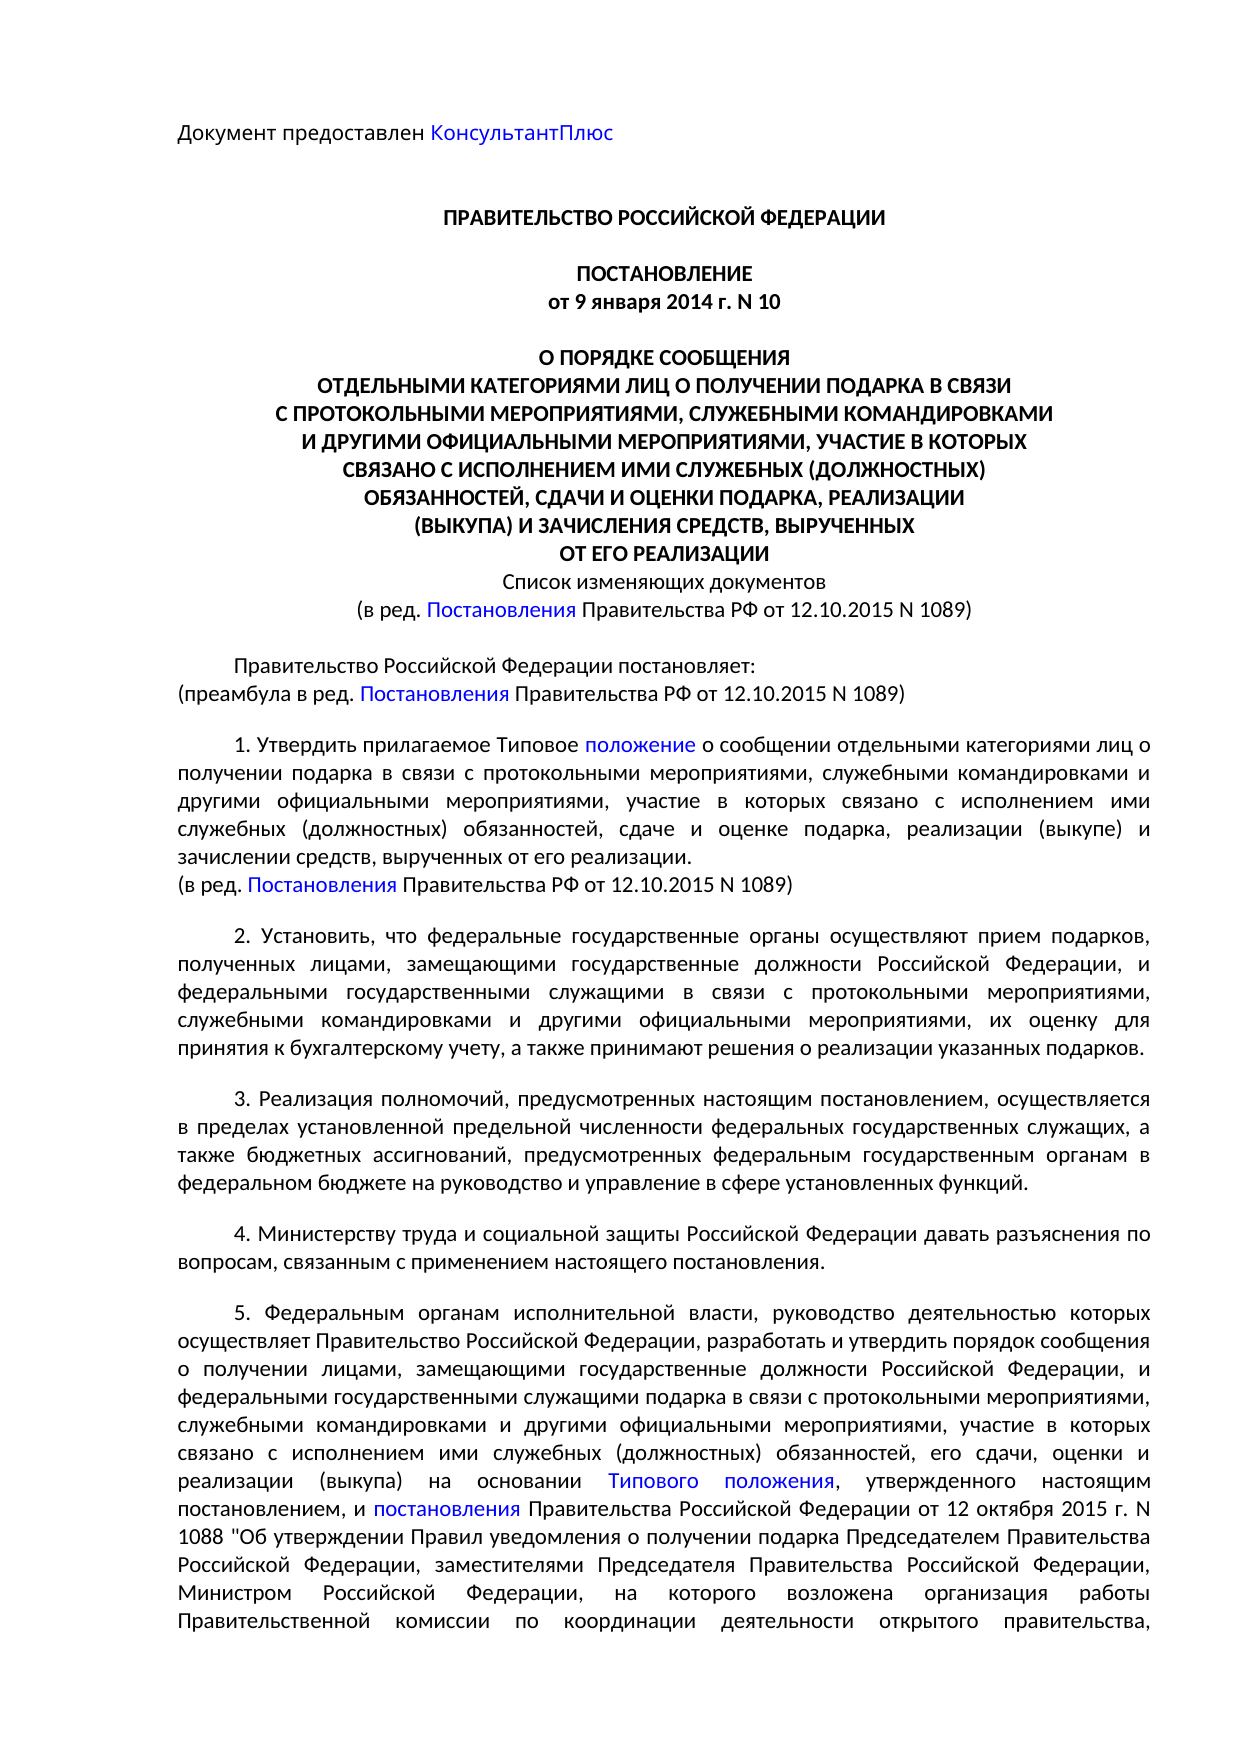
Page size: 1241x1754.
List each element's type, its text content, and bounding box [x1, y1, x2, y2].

text (преамбула в ред. Постановления Правительства РФ от 12.10.2015 N 1089) [177, 679, 1152, 707]
title О ПОРЯДКЕ СООБЩЕНИЯ [177, 343, 1152, 371]
title С ПРОТОКОЛЬНЫМИ МЕРОПРИЯТИЯМИ, СЛУЖЕБНЫМИ КОМАНДИРОВКАМИ [177, 399, 1152, 427]
text Правительство Российской Федерации постановляет: [177, 651, 1152, 679]
title ПОСТАНОВЛЕНИЕ [177, 259, 1152, 287]
title (ВЫКУПА) И ЗАЧИСЛЕНИЯ СРЕДСТВ, ВЫРУЧЕННЫХ [177, 511, 1152, 539]
title И ДРУГИМИ ОФИЦИАЛЬНЫМИ МЕРОПРИЯТИЯМИ, УЧАСТИЕ В КОТОРЫХ [177, 427, 1152, 455]
text (в ред. Постановления Правительства РФ от 12.10.2015 N 1089) [177, 595, 1152, 623]
title СВЯЗАНО С ИСПОЛНЕНИЕМ ИМИ СЛУЖЕБНЫХ (ДОЛЖНОСТНЫХ) [177, 455, 1152, 483]
title ОТ ЕГО РЕАЛИЗАЦИИ [177, 539, 1152, 567]
title ОТДЕЛЬНЫМИ КАТЕГОРИЯМИ ЛИЦ О ПОЛУЧЕНИИ ПОДАРКА В СВЯЗИ [177, 371, 1152, 399]
text 1. Утвердить прилагаемое Типовое положение о сообщении отдельными категориями лиц о получении подарка в связи с протокольными мероприятиями, служебными командировками и другими официальными мероприятиями, участие в которых связано с исполнением ими служебных (должностных) обязанностей, сдаче и оценке подарка, реализации (выкупе) и зачислении средств, вырученных от его реализации. [177, 730, 1152, 870]
text (в ред. Постановления Правительства РФ от 12.10.2015 N 1089) [177, 870, 1152, 898]
title ПРАВИТЕЛЬСТВО РОССИЙСКОЙ ФЕДЕРАЦИИ [177, 203, 1152, 231]
text 2. Установить, что федеральные государственные органы осуществляют прием подарков, полученных лицами, замещающими государственные должности Российской Федерации, и федеральными государственными служащими в связи с протокольными мероприятиями, служебными командировками и другими официальными мероприятиями, их оценку для принятия к бухгалтерскому учету, а также принимают решения о реализации указанных подарков. [177, 921, 1152, 1061]
title от 9 января 2014 г. N 10 [177, 287, 1152, 315]
text 3. Реализация полномочий, предусмотренных настоящим постановлением, осуществляется в пределах установленной предельной численности федеральных государственных служащих, а также бюджетных ассигнований, предусмотренных федеральным государственным органам в федеральном бюджете на руководство и управление в сфере установленных функций. [177, 1084, 1152, 1196]
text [177, 1298, 1152, 1634]
text 4. Министерству труда и социальной защиты Российской Федерации давать разъяснения по вопросам, связанным с применением настоящего постановления. [177, 1219, 1152, 1275]
title ОБЯЗАННОСТЕЙ, СДАЧИ И ОЦЕНКИ ПОДАРКА, РЕАЛИЗАЦИИ [177, 483, 1152, 511]
title Документ предоставлен КонсультантПлюс [177, 118, 1152, 175]
text Список изменяющих документов [177, 567, 1152, 595]
